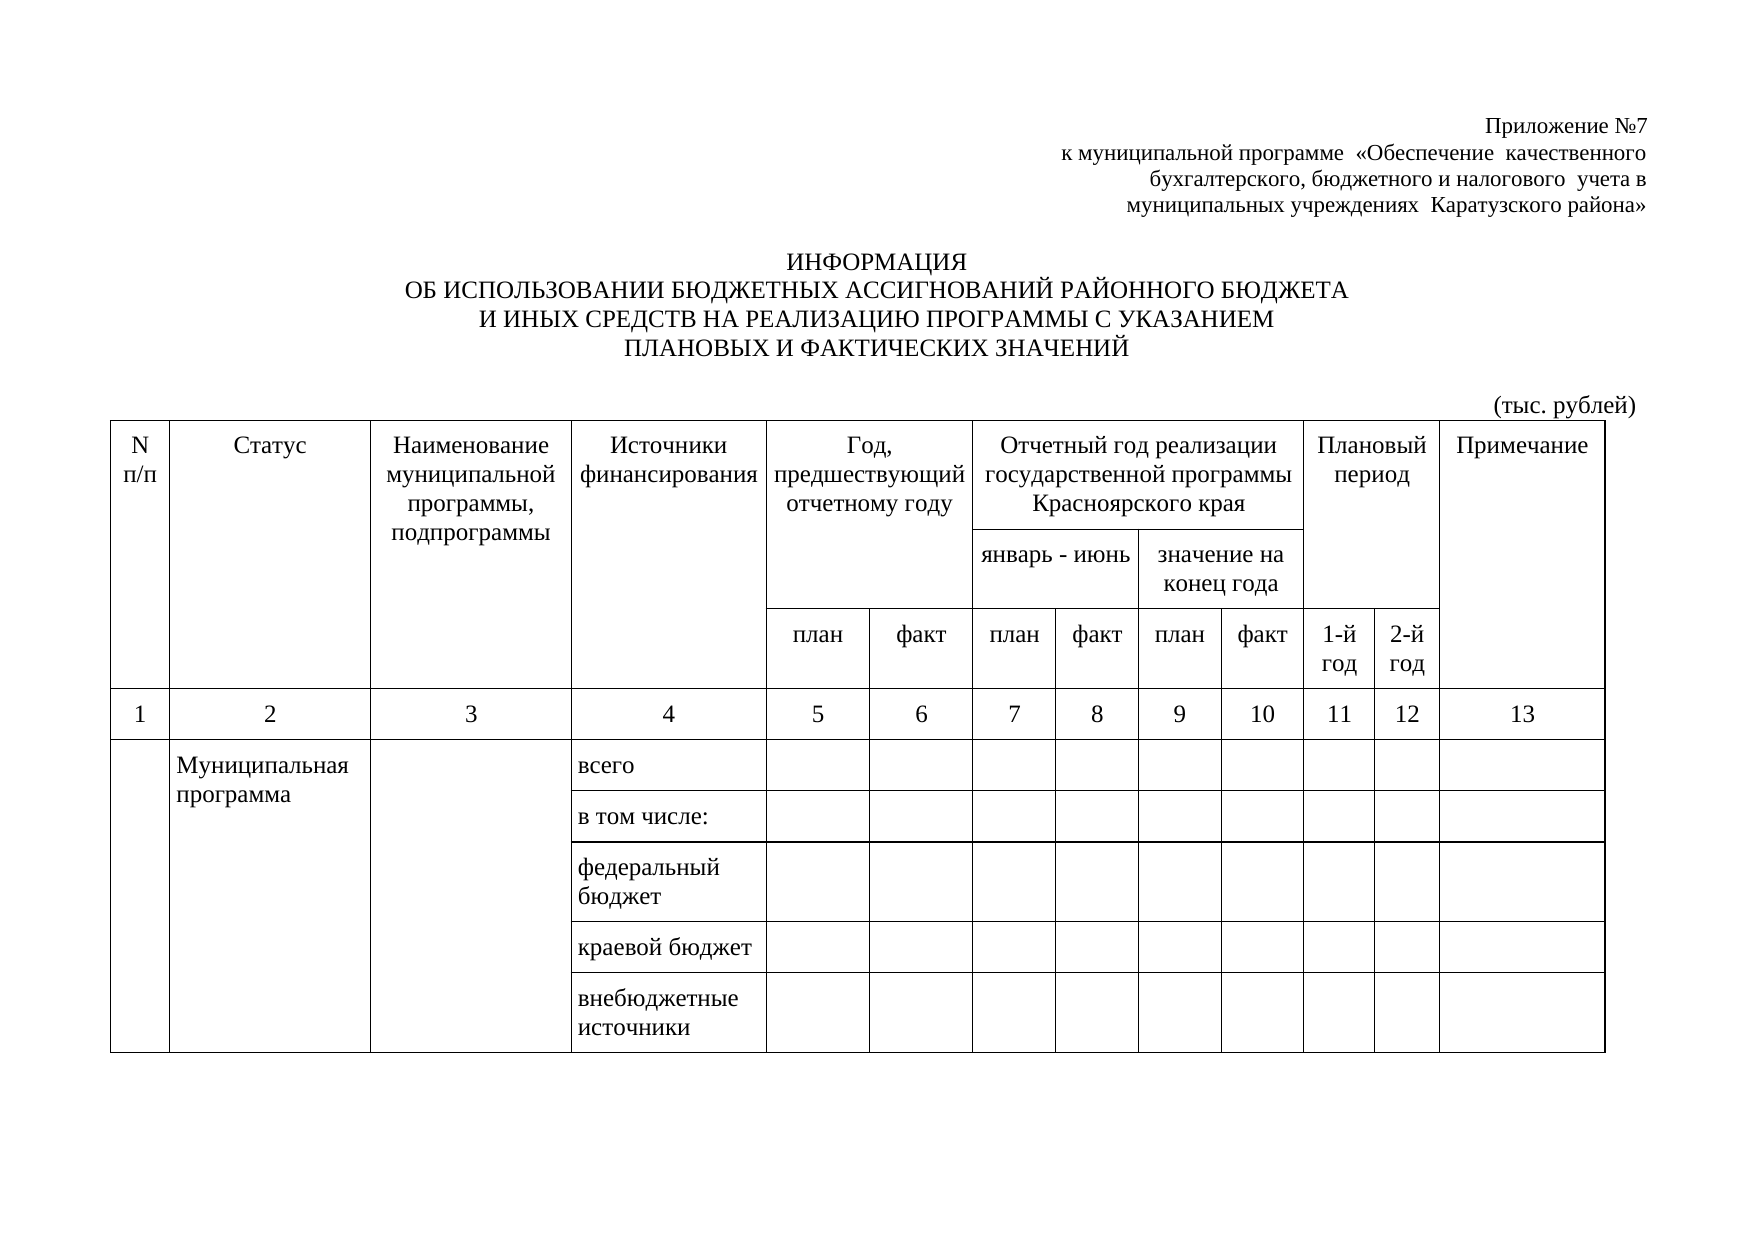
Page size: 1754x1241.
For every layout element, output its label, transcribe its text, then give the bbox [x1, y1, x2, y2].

table_cell [1304, 843, 1374, 921]
table_cell [1222, 922, 1303, 972]
table_cell [1440, 791, 1604, 841]
table_cell 1 [111, 689, 169, 739]
table_cell внебюджетные источники [572, 973, 766, 1052]
table_cell [1375, 791, 1439, 841]
table_cell [1139, 922, 1221, 972]
table_cell 13 [1440, 689, 1604, 739]
table_cell факт [870, 609, 972, 688]
table_cell план [973, 609, 1055, 688]
table_cell [1222, 843, 1303, 921]
text бухгалтерского, бюджетного и налогового учета в [100, 165, 1648, 192]
table_cell 2 [170, 689, 370, 739]
table_cell [1056, 740, 1138, 790]
table_cell 1-й год [1304, 609, 1374, 688]
table_cell факт [1222, 609, 1303, 688]
table_cell [870, 973, 972, 1052]
table_cell [767, 740, 869, 790]
table_cell [870, 740, 972, 790]
table_cell [1440, 740, 1604, 790]
table_cell [1056, 973, 1138, 1052]
table_cell [870, 843, 972, 921]
table_cell [973, 922, 1055, 972]
table_cell 8 [1056, 689, 1138, 739]
table_header Наименование муниципальной программы, подпрограммы [371, 421, 571, 688]
table_cell всего [572, 740, 766, 790]
table_cell [111, 740, 169, 1052]
table_cell 4 [572, 689, 766, 739]
table_header Статус [170, 421, 370, 688]
table_cell 10 [1222, 689, 1303, 739]
table_cell [1304, 922, 1374, 972]
table_cell [1440, 973, 1604, 1052]
table_cell 7 [973, 689, 1055, 739]
table_cell [1222, 740, 1303, 790]
table_cell Муниципальная программа [170, 740, 370, 1052]
table_cell [1375, 740, 1439, 790]
table_cell план [1139, 609, 1221, 688]
table_cell [1375, 922, 1439, 972]
table_header Источники финансирования [572, 421, 766, 688]
text муниципальных учреждениях Каратузского района» [100, 192, 1648, 218]
table_cell факт [1056, 609, 1138, 688]
table_header Плановый период [1304, 421, 1439, 608]
table_cell [767, 922, 869, 972]
text (тыс. рублей) [100, 390, 1636, 419]
table_cell 2-й год [1375, 609, 1439, 688]
table_cell [1222, 973, 1303, 1052]
table_cell значение на конец года [1139, 530, 1303, 608]
text ИНФОРМАЦИЯ [360, 247, 1393, 275]
table_cell краевой бюджет [572, 922, 766, 972]
table_cell [1304, 973, 1374, 1052]
text к муниципальной программе «Обеспечение качественного [100, 139, 1648, 165]
table_cell [870, 791, 972, 841]
table_cell [1056, 791, 1138, 841]
table_header Год, предшествующий отчетному году [767, 421, 972, 608]
table_cell [767, 791, 869, 841]
table_cell [1440, 843, 1604, 921]
table_cell план [767, 609, 869, 688]
table_cell [870, 922, 972, 972]
table_cell [973, 973, 1055, 1052]
text Приложение №7 [100, 112, 1648, 139]
table_cell 11 [1304, 689, 1374, 739]
table_cell [1375, 843, 1439, 921]
table_cell [1304, 740, 1374, 790]
table_cell [767, 973, 869, 1052]
table_cell [371, 740, 571, 1052]
table_cell [1139, 791, 1221, 841]
table_cell 12 [1375, 689, 1439, 739]
table_cell 6 [870, 689, 972, 739]
table_cell [1304, 791, 1374, 841]
table_cell 5 [767, 689, 869, 739]
table_header Отчетный год реализации государственной программы Красноярского края [973, 421, 1303, 528]
table_cell [1440, 922, 1604, 972]
table_cell [1056, 843, 1138, 921]
table_cell январь - июнь [973, 530, 1138, 608]
text ОБ ИСПОЛЬЗОВАНИИ БЮДЖЕТНЫХ АССИГНОВАНИЙ РАЙОННОГО БЮДЖЕТА И ИНЫХ СРЕДСТВ НА РЕАЛИЗАЦИЮ ПРОГРАММЫ С УКАЗАНИЕМ ПЛАНОВЫХ И ФАКТИЧЕСКИХ ЗНАЧЕНИЙ [403, 275, 1351, 362]
table_cell [973, 791, 1055, 841]
table_cell федеральный бюджет [572, 843, 766, 921]
table_cell [973, 740, 1055, 790]
table_cell [767, 843, 869, 921]
table_cell [973, 843, 1055, 921]
table_cell [1139, 973, 1221, 1052]
table_cell [1139, 843, 1221, 921]
table_cell 3 [371, 689, 571, 739]
table_header Примечание [1440, 421, 1604, 688]
table_cell 9 [1139, 689, 1221, 739]
table_cell [1139, 740, 1221, 790]
table_header N п/п [111, 421, 169, 688]
table_cell [1375, 973, 1439, 1052]
table_cell [1222, 791, 1303, 841]
table_cell в том числе: [572, 791, 766, 841]
table_cell [1056, 922, 1138, 972]
